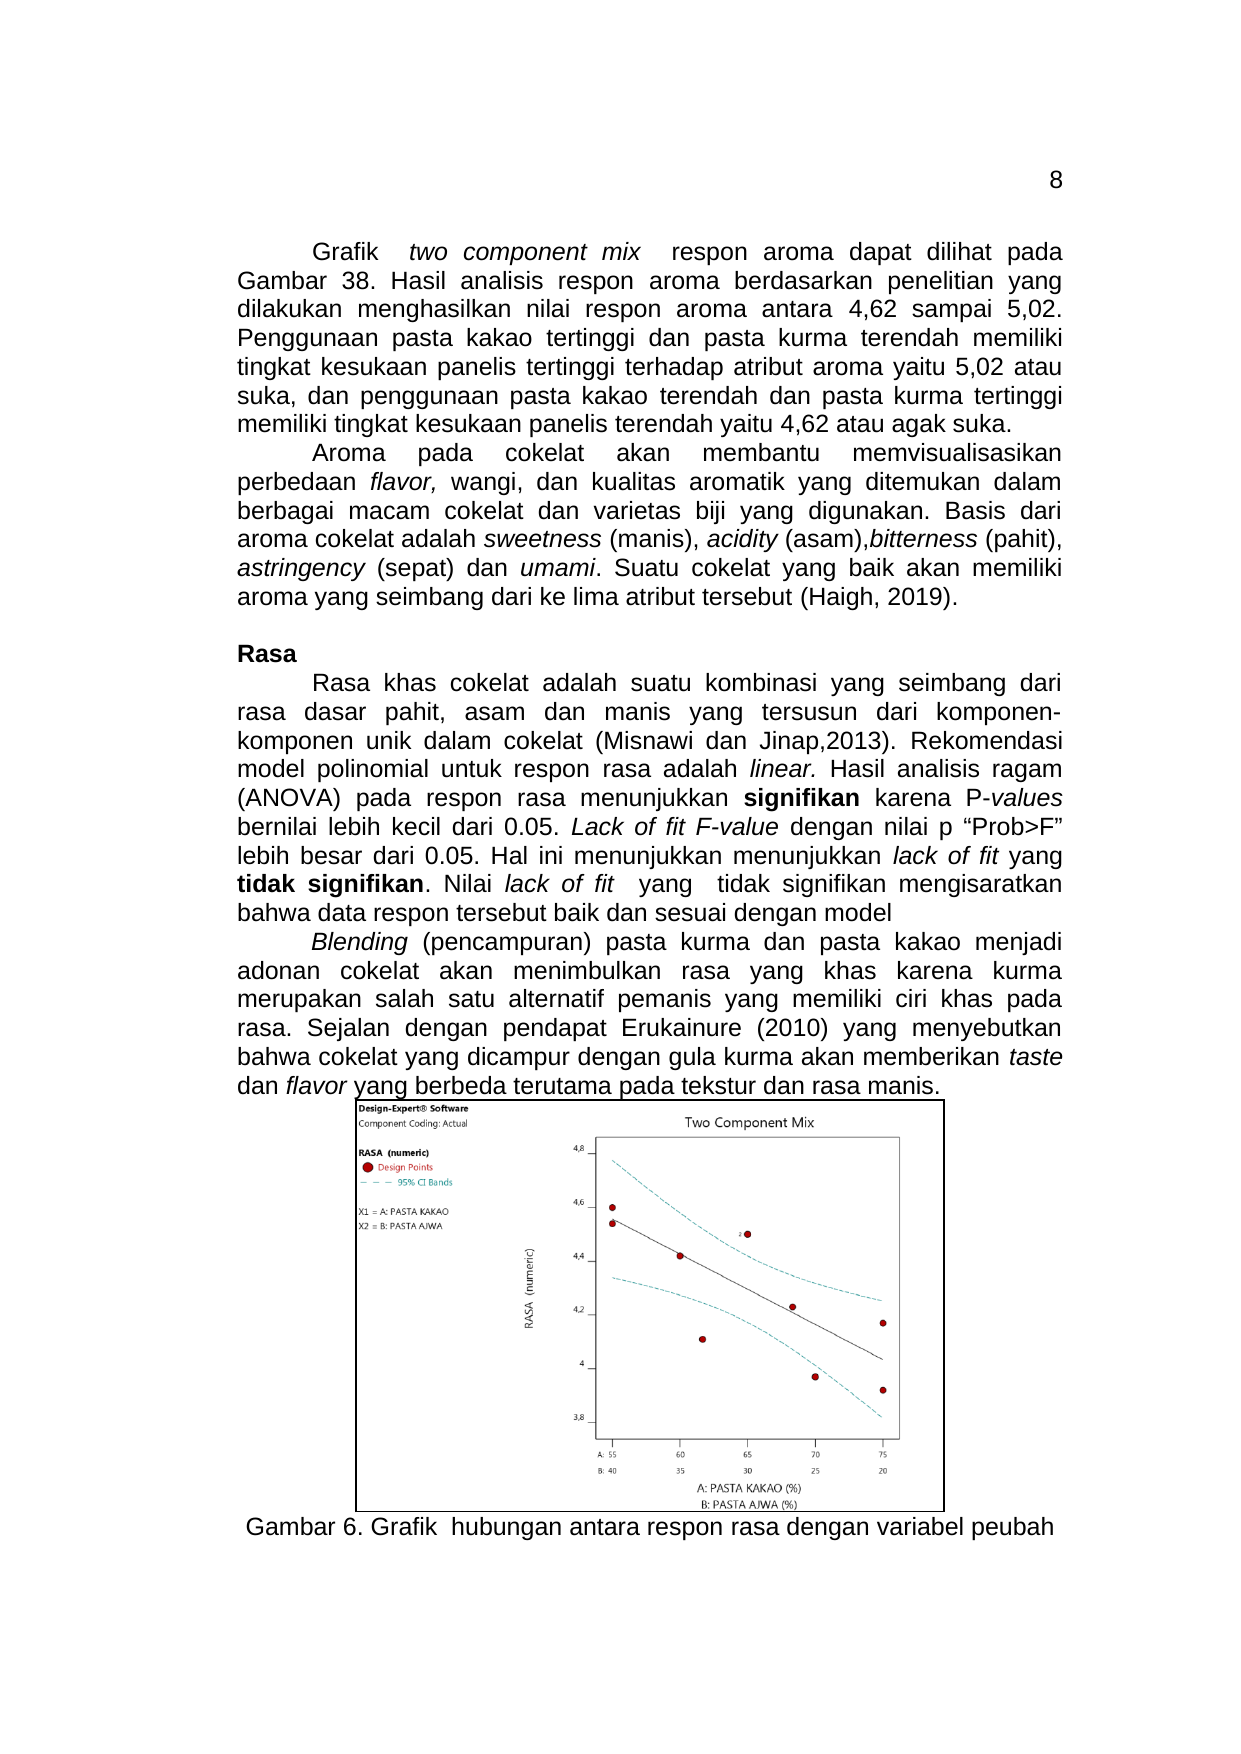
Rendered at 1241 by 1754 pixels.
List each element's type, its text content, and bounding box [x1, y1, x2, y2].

list Grafik two component mix respon aroma dapat dilihat pada Gambar 38. Hasil analisis respon aroma berdasarkan penelitian yang dilakukan menghasilkan nilai respon aroma antara 4,62 sampai 5,02. Penggunaan pasta kakao tertinggi dan pasta kurma terendah memiliki tingkat kesukaan panelis tertinggi terhadap atribut aroma yaitu 5,02 atau suka, dan penggunaan pasta kakao terendah dan pasta kurma tertinggi memiliki tingkat kesukaan panelis terendah yaitu 4,62 atau agak suka. [237, 237, 1063, 438]
text Aroma pada cokelat akan membantu memvisualisasikan perbedaan flavor, wangi, dan kualitas aromatik yang ditemukan dalam berbagai macam cokelat dan varietas biji yang digunakan. Basis dari aroma cokelat adalah sweetness (manis), acidity (asam),bitterness (pahit), astringency (sepat) dan umami. Suatu cokelat yang baik akan memiliki aroma yang seimbang dari ke lima atribut tersebut (Haigh, 2019). [237, 438, 1063, 611]
list Blending (pencampuran) pasta kurma dan pasta kakao menjadi adonan cokelat akan menimbulkan rasa yang khas karena kurma merupakan salah satu alternatif pemanis yang memiliki ciri khas pada rasa. Sejalan dengan pendapat Erukainure (2010) yang menyebutkan bahwa cokelat yang dicampur dengan gula kurma akan memberikan taste dan flavor yang berbeda terutama pada tekstur dan rasa manis. [237, 927, 1063, 1099]
text Rasa khas cokelat adalah suatu kombinasi yang seimbang dari rasa dasar pahit, asam dan manis yang tersusun dari komponen-komponen unik dalam cokelat (Misnawi dan Jinap,2013). Rekomendasi model polinomial untuk respon rasa adalah linear. Hasil analisis ragam (ANOVA) pada respon rasa menunjukkan signifikan karena P-values bernilai lebih kecil dari 0.05. Lack of fit F-value dengan nilai p “Prob>F” lebih besar dari 0.05. Hal ini menunjukkan menunjukkan lack of fit yang tidak signifikan. Nilai lack of fit yang tidak signifikan mengisaratkan bahwa data respon tersebut baik dan sesuai dengan model [237, 668, 1063, 927]
text Rasa [237, 639, 1063, 668]
list Gambar 6. Grafik hubungan antara respon rasa dengan variabel peubah [237, 1512, 1063, 1541]
picture [357, 1101, 943, 1511]
